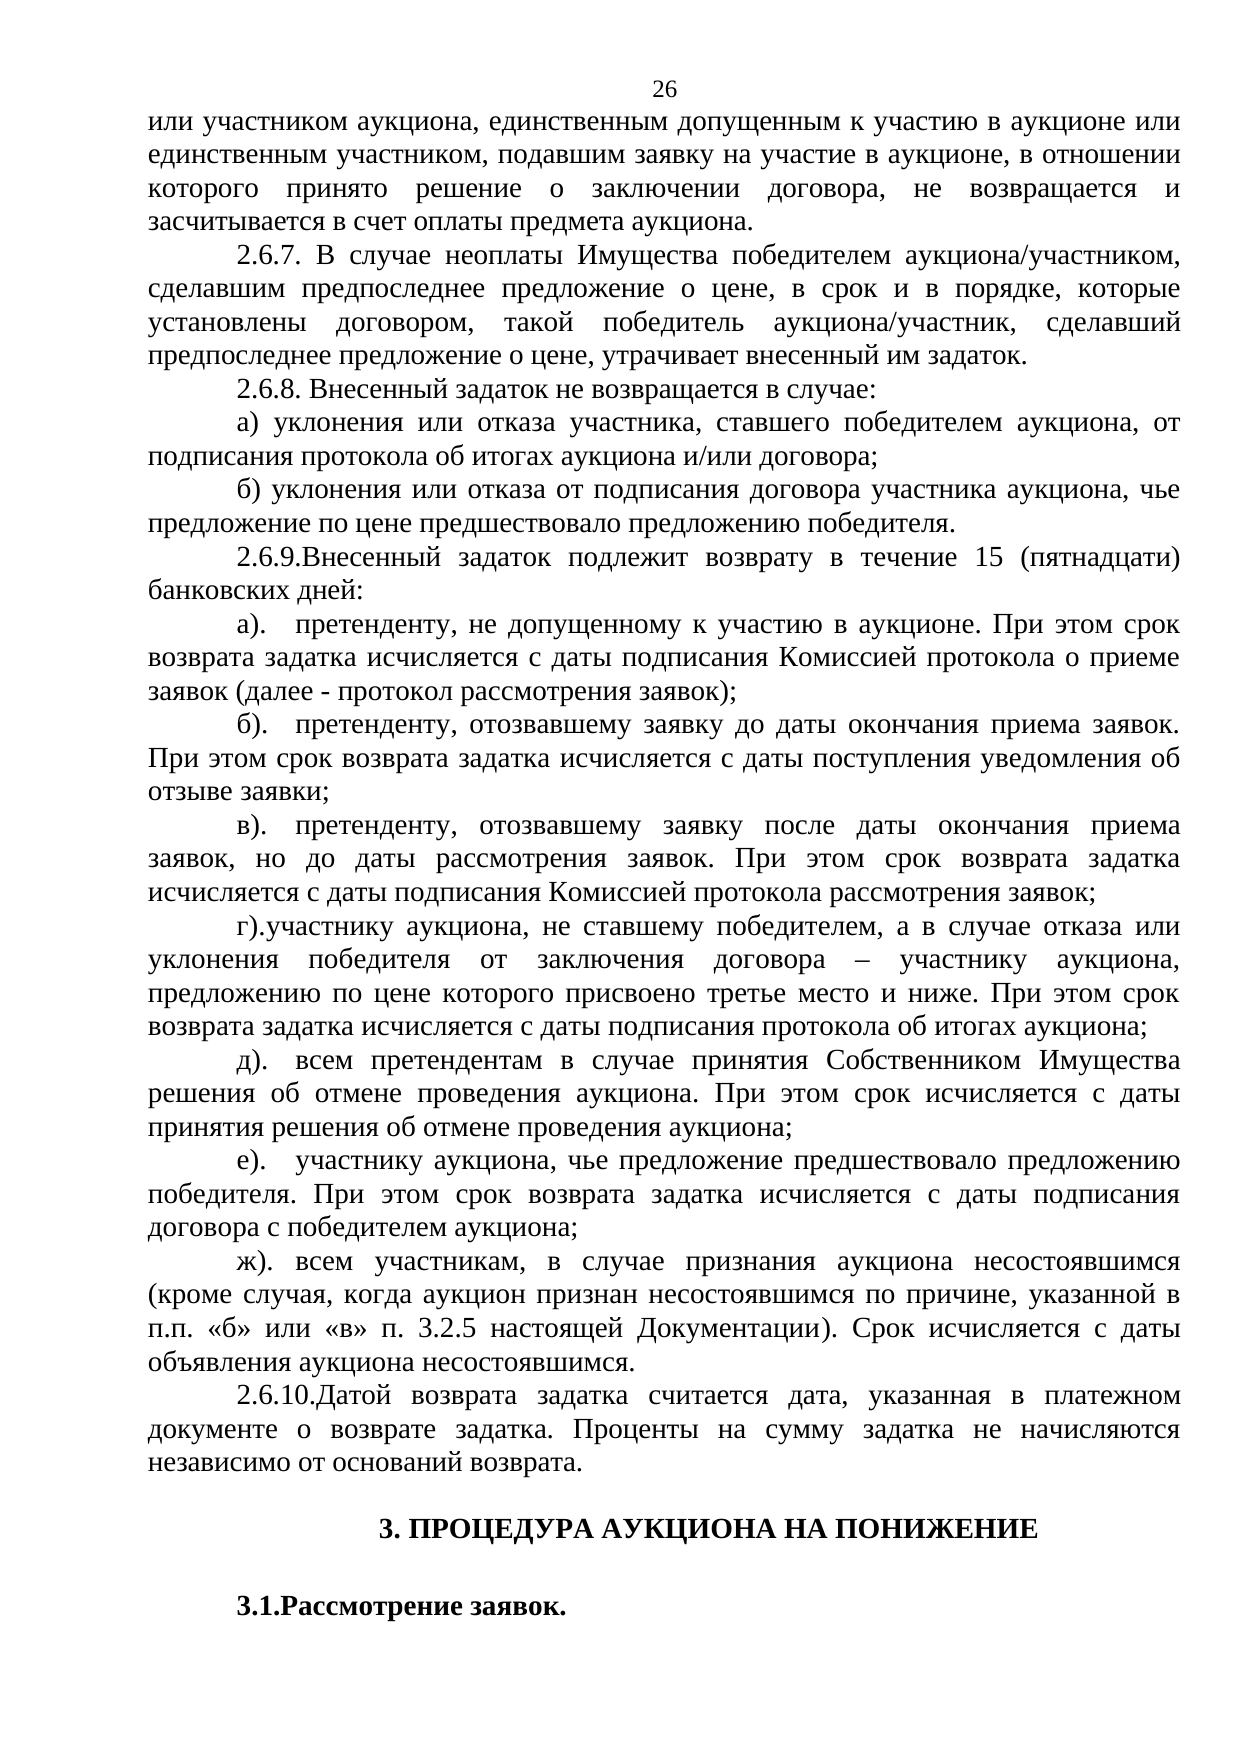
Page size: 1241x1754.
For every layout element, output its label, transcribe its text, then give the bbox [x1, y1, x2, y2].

list участнику аукциона, чье предложение предшествовало предложению победителя. При этом срок возврата задатка исчисляется с даты подписания договора с победителем аукциона; [148, 1142, 1181, 1243]
list 3.1.Рассмотрение заявок. [162, 1588, 1181, 1622]
list 2.6.8. Внесенный задаток не возвращается в случае: [148, 371, 1181, 404]
list а) уклонения или отказа участника, ставшего победителем аукциона, от подписания протокола об итогах аукциона и/или договора; [148, 404, 1181, 472]
list претенденту, не допущенному к участию в аукционе. При этом срок возврата задатка исчисляется с даты подписания Комиссией протокола о приеме заявок (далее - протокол рассмотрения заявок); [148, 606, 1181, 706]
text 2.6.10.Датой возврата задатка считается дата, указанная в платежном документе о возврате задатка. Проценты на сумму задатка не начисляются независимо от оснований возврата. [148, 1377, 1181, 1478]
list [148, 103, 1181, 237]
list Процедура аукциона на понижение [148, 1511, 1181, 1545]
list претенденту, отозвавшему заявку до даты окончания приема заявок. При этом срок возврата задатка исчисляется с даты поступления уведомления об отзыве заявки; [148, 706, 1181, 807]
list претенденту, отозвавшему заявку после даты окончания приема заявок, но до даты рассмотрения заявок. При этом срок возврата задатка исчисляется с даты подписания Комиссией протокола рассмотрения заявок; [148, 807, 1181, 908]
list 2.6.9.Внесенный задаток подлежит возврату в течение 15 (пятнадцати) банковских дней: [148, 539, 1181, 606]
list всем участникам, в случае признания аукциона несостоявшимся (кроме случая, когда аукцион признан несостоявшимся по причине, указанной в п.п. «б» или «в» п. 3.2.5 настоящей Документации). Срок исчисляется с даты объявления аукциона несостоявшимся. [148, 1243, 1181, 1377]
list участнику аукциона, не ставшему победителем, а в случае отказа или уклонения победителя от заключения договора – участнику аукциона, предложению по цене которого присвоено третье место и ниже. При этом срок возврата задатка исчисляется с даты подписания протокола об итогах аукциона; [148, 908, 1181, 1042]
list всем претендентам в случае принятия Собственником Имущества решения об отмене проведения аукциона. При этом срок исчисляется с даты принятия решения об отмене проведения аукциона; [148, 1042, 1181, 1142]
list 2.6.7. В случае неоплаты Имущества победителем аукциона/участником, сделавшим предпоследнее предложение о цене, в срок и в порядке, которые установлены договором, такой победитель аукциона/участник, сделавший предпоследнее предложение о цене, утрачивает внесенный им задаток. [148, 237, 1181, 371]
text б) уклонения или отказа от подписания договора участника аукциона, чье предложение по цене предшествовало предложению победителя. [148, 472, 1181, 539]
